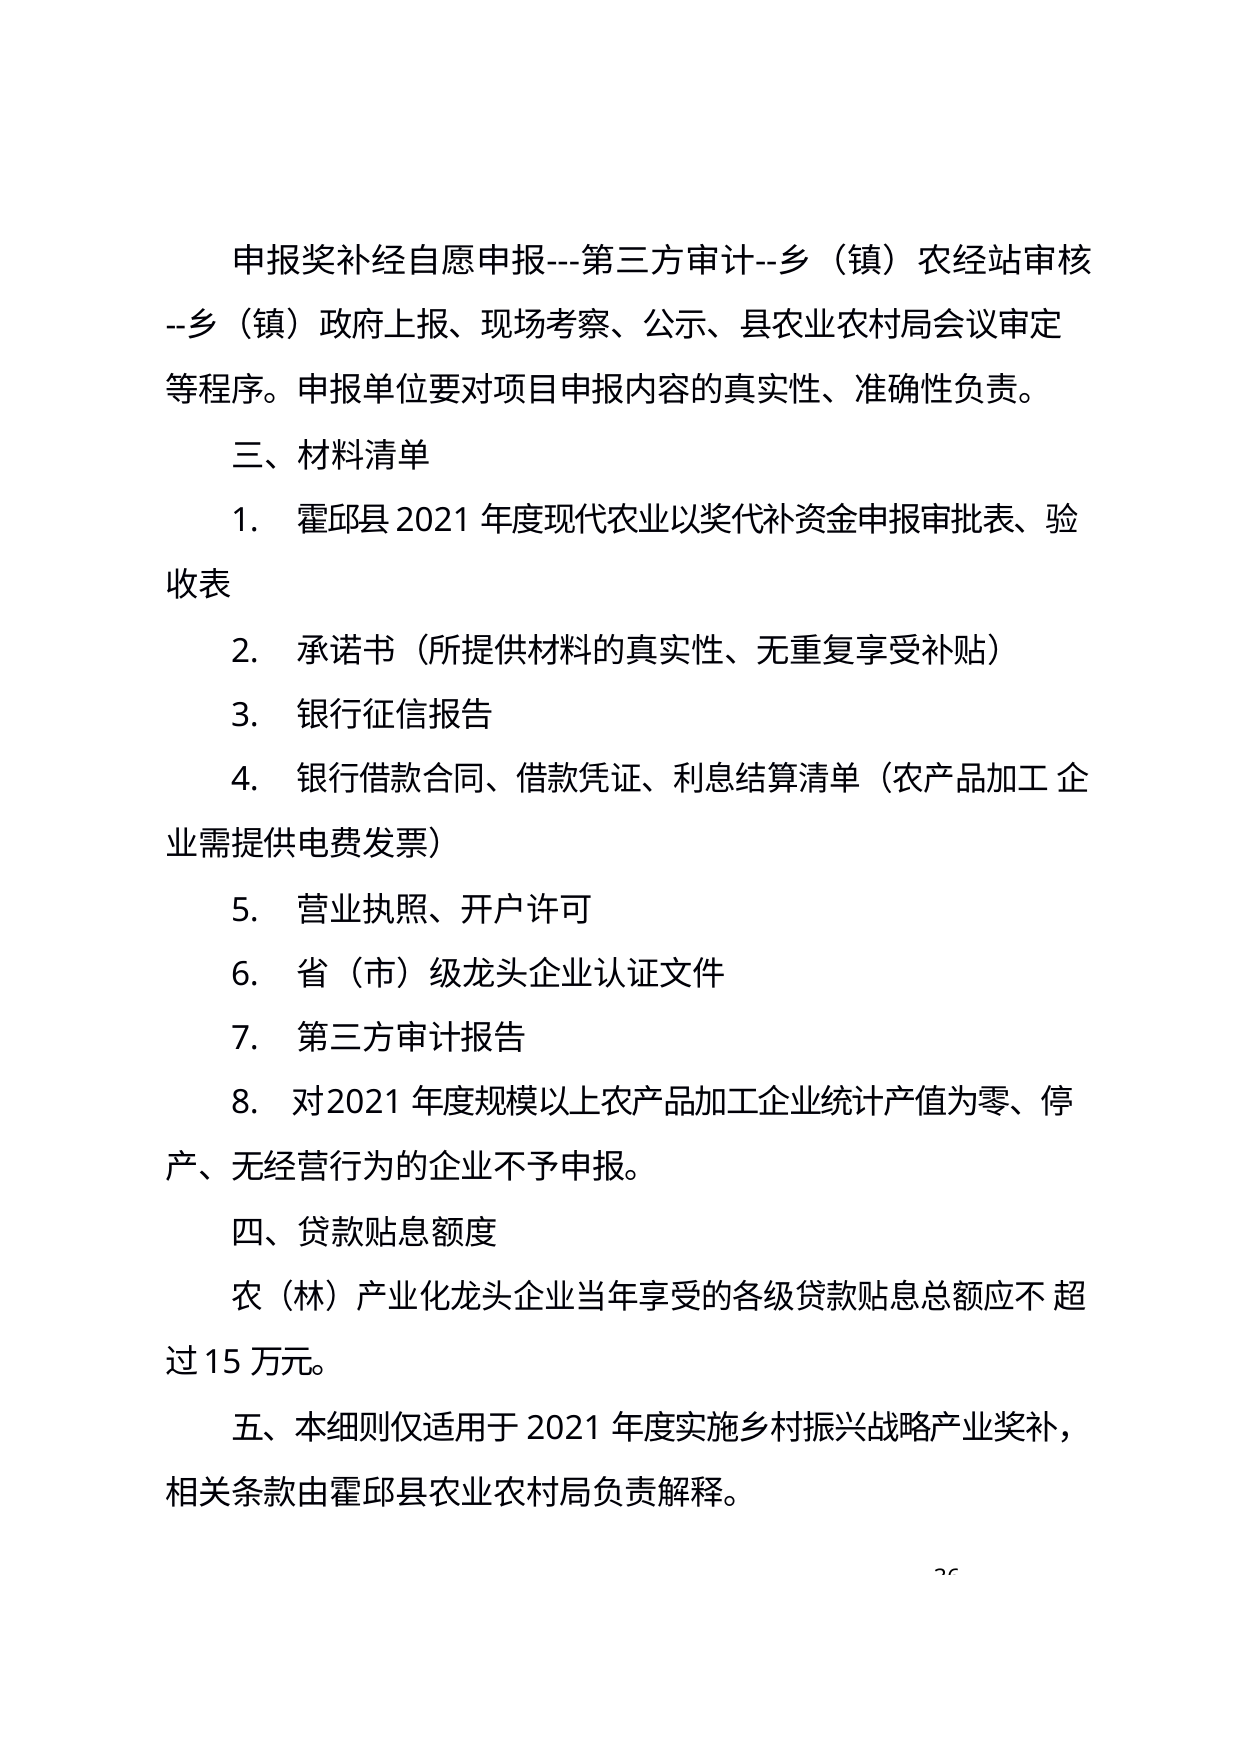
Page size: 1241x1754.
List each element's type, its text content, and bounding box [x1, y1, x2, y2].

text --乡（镇）政府上报、现场考察、公示、县农业农村局会议审定等程序。申报单位要对项目申报内容的真实性、准确性负责。 [165, 298, 1090, 411]
list 第三方审计报告 [231, 1011, 1173, 1059]
list 霍邱县 2021 年度现代农业以奖代补资金申报审批表、验收表 [165, 493, 1089, 606]
list 省（市）级龙头企业认证文件 [231, 947, 1173, 995]
text 五、本细则仅适用于 2021 年度实施乡村振兴战略产业奖补， 相关条款由霍邱县农业农村局负责解释。 [165, 1401, 1106, 1514]
text 农（林）产业化龙头企业当年享受的各级贷款贴息总额应不 超过 15 万元。 [165, 1269, 1090, 1383]
list 营业执照、开户许可 [231, 883, 1173, 931]
list 银行征信报告 [231, 688, 1173, 736]
text 三、材料清单 [231, 429, 1173, 477]
list 承诺书（所提供材料的真实性、无重复享受补贴） [231, 623, 1173, 672]
text 四、贷款贴息额度 [231, 1206, 1173, 1254]
list 银行借款合同、借款凭证、利息结算清单（农产品加工 企业需提供电费发票） [165, 752, 1090, 865]
text 申报奖补经自愿申报---第三方审计--乡（镇）农经站审核 [231, 234, 1173, 282]
list 对 2021 年度规模以上农产品加工企业统计产值为零、停产、无经营行为的企业不予申报。 [165, 1075, 1089, 1188]
